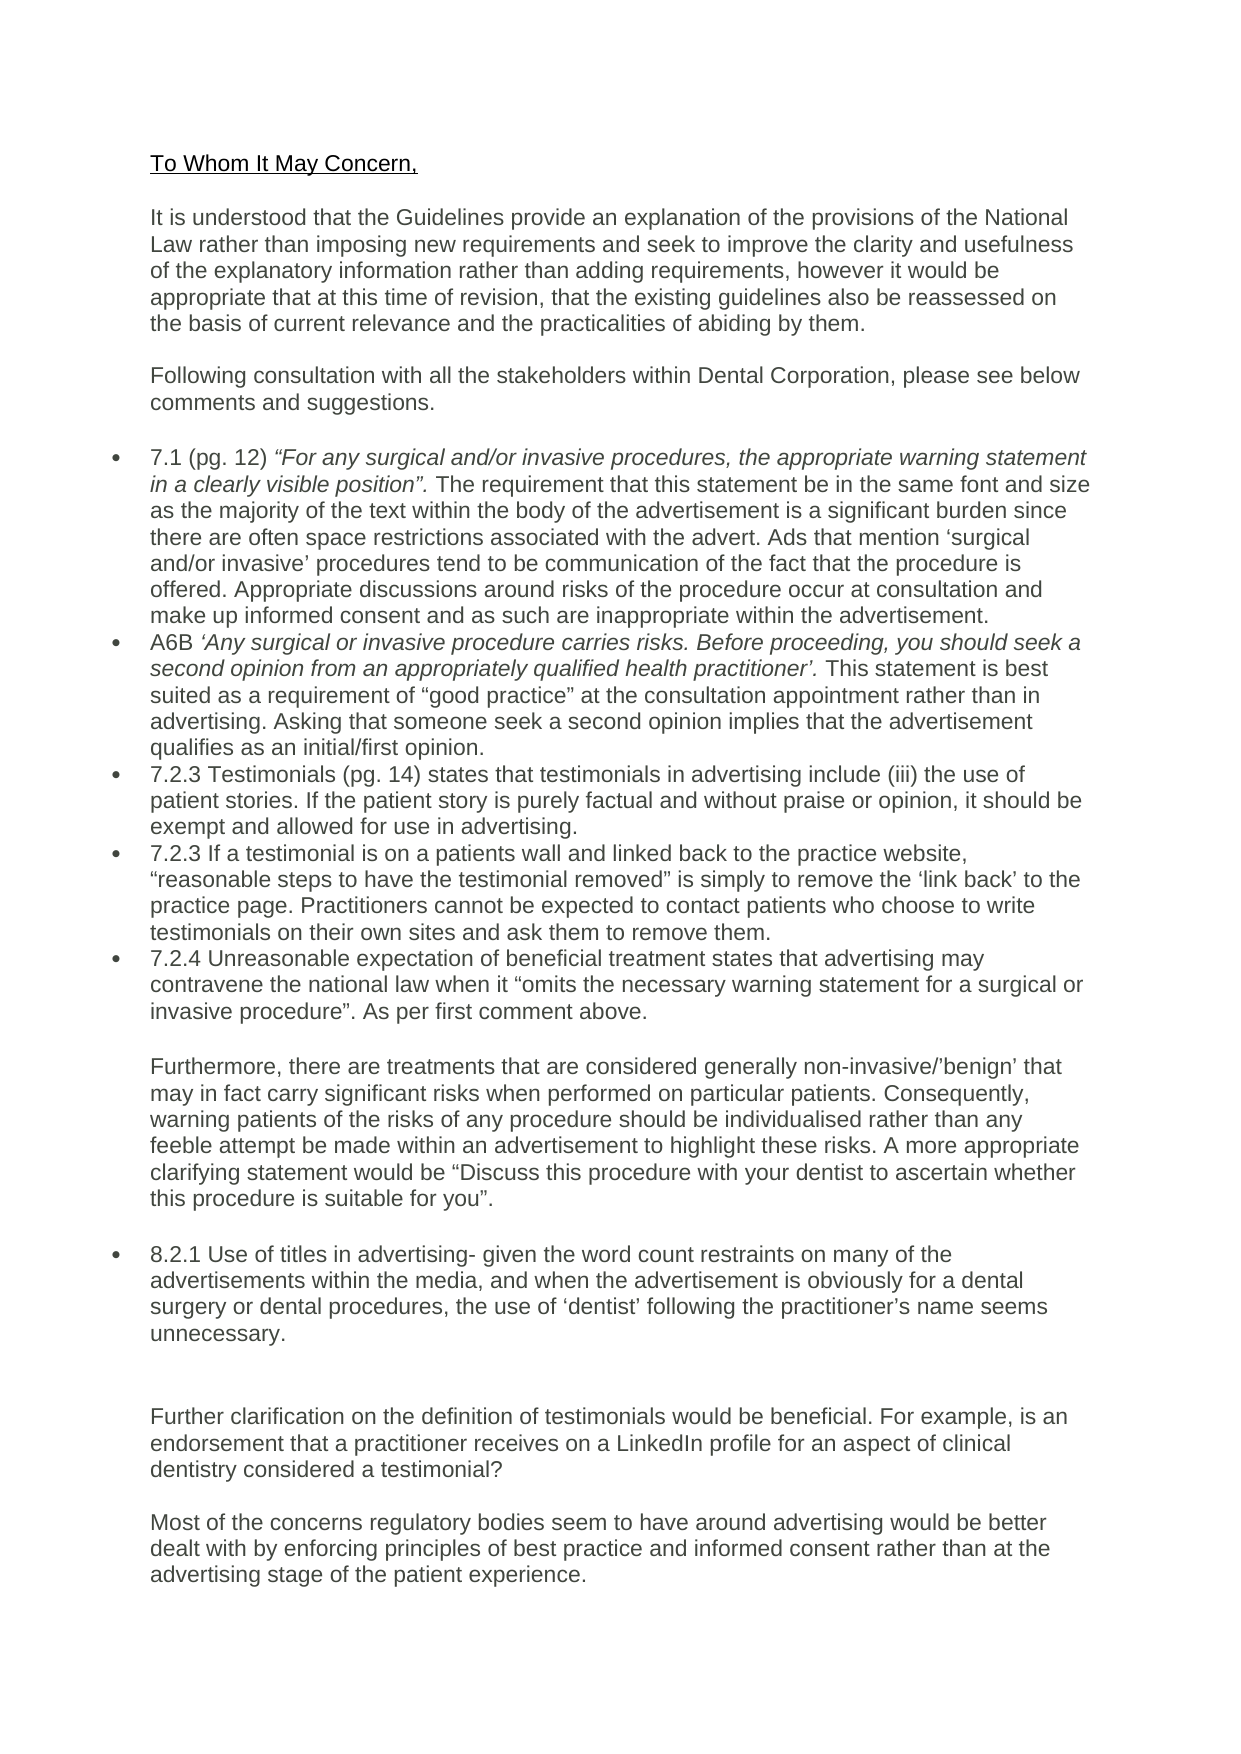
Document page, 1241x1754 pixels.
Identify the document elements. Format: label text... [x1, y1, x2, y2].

text Furthermore, there are treatments that are considered generally non-invasive/’benign’ that may in fact carry significant risks when performed on particular patients. Consequently, warning patients of the risks of any procedure should be individualised rather than any feeble attempt be made within an advertisement to highlight these risks. A more appropriate clarifying statement would be “Discuss this procedure with your dentist to ascertain whether this procedure is suitable for you”. [150, 1053, 1090, 1211]
text Further clarification on the definition of testimonials would be beneficial. For example, is an endorsement that a practitioner receives on a LinkedIn profile for an aspect of clinical dentistry considered a testimonial? [150, 1403, 1090, 1482]
list 7.2.4 Unreasonable expectation of beneficial treatment states that advertising may contravene the national law when it “omits the necessary warning statement for a surgical or invasive procedure”. As per first comment above. [112, 945, 1090, 1024]
text Following consultation with all the stakeholders within Dental Corporation, please see below comments and suggestions. [150, 362, 1090, 415]
text It is understood that the Guidelines provide an explanation of the provisions of the National Law rather than imposing new requirements and seek to improve the clarity and usefulness of the explanatory information rather than adding requirements, however it would be appropriate that at this time of revision, that the existing guidelines also be reassessed on the basis of current relevance and the practicalities of abiding by them. [150, 204, 1090, 336]
text To Whom It May Concern, [150, 150, 1090, 176]
list 7.2.3 Testimonials (pg. 14) states that testimonials in advertising include (iii) the use of patient stories. If the patient story is purely factual and without praise or opinion, it should be exempt and allowed for use in advertising. [112, 761, 1090, 840]
list A6B ‘Any surgical or invasive procedure carries risks. Before proceeding, you should seek a second opinion from an appropriately qualified health practitioner’. This statement is best suited as a requirement of “good practice” at the consultation appointment rather than in advertising. Asking that someone seek a second opinion implies that the advertisement qualifies as an initial/first opinion. [112, 629, 1090, 761]
list 7.2.3 If a testimonial is on a patients wall and linked back to the practice website, “reasonable steps to have the testimonial removed” is simply to remove the ‘link back’ to the practice page. Practitioners cannot be expected to contact patients who choose to write testimonials on their own sites and ask them to remove them. [112, 840, 1090, 945]
list 8.2.1 Use of titles in advertising- given the word count restraints on many of the advertisements within the media, and when the advertisement is obviously for a dental surgery or dental procedures, the use of ‘dentist’ following the practitioner’s name seems unnecessary. [112, 1241, 1090, 1346]
list 7.1 (pg. 12) “For any surgical and/or invasive procedures, the appropriate warning statement in a clearly visible position”. The requirement that this statement be in the same font and size as the majority of the text within the body of the advertisement is a significant burden since there are often space restrictions associated with the advert. Ads that mention ‘surgical and/or invasive’ procedures tend to be communication of the fact that the procedure is offered. Appropriate discussions around risks of the procedure occur at consultation and make up informed consent and as such are inappropriate within the advertisement. [112, 444, 1090, 629]
text Most of the concerns regulatory bodies seem to have around advertising would be better dealt with by enforcing principles of best practice and informed consent rather than at the advertising stage of the patient experience. [150, 1509, 1090, 1588]
